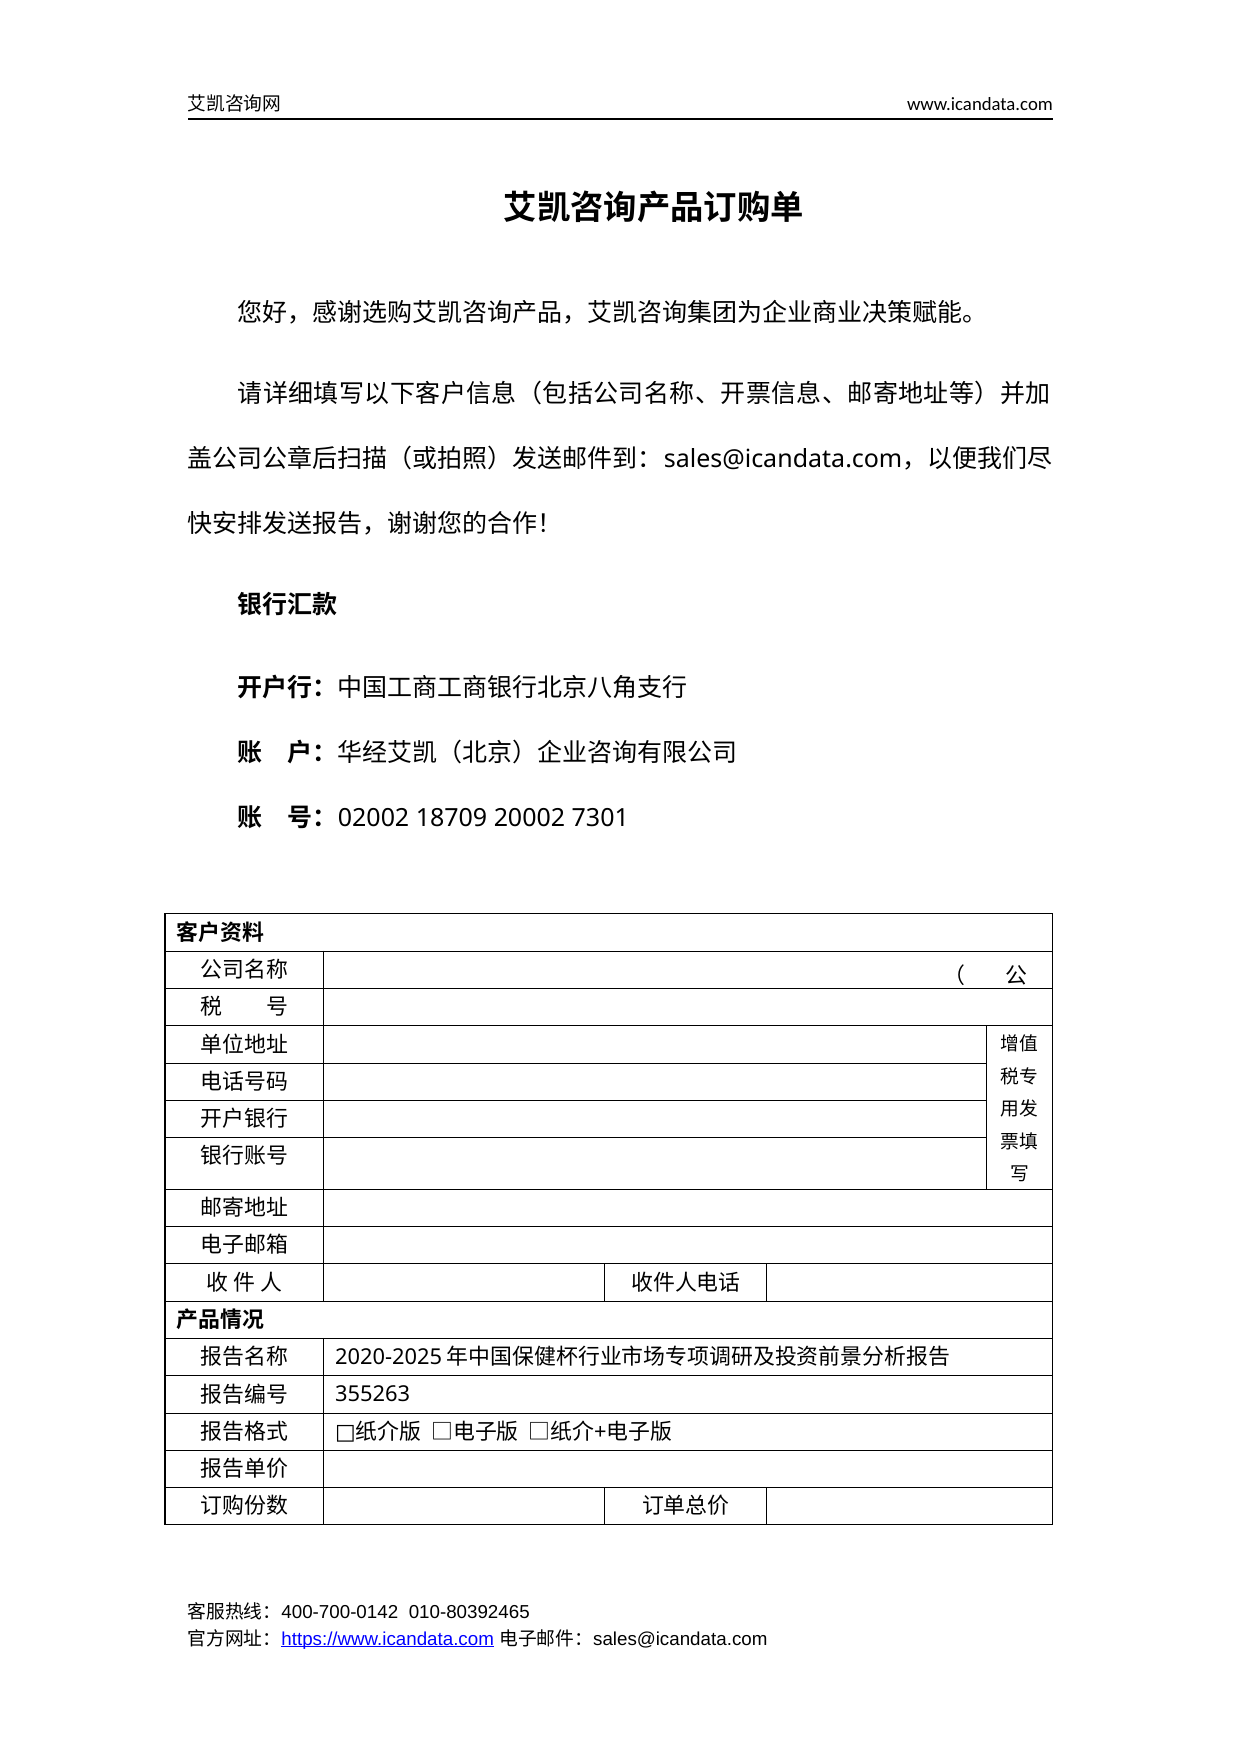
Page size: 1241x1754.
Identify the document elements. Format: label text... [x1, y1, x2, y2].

table_cell 公司名称 [166, 952, 323, 988]
text 您好，感谢选购艾凯咨询产品，艾凯咨询集团为企业商业决策赋能。 [187, 278, 1053, 343]
table_cell [324, 1190, 1052, 1226]
table_cell 收 件 人 [166, 1264, 323, 1301]
table_cell [324, 1227, 1052, 1263]
table_cell 单位地址 [166, 1026, 323, 1062]
table_cell 订购份数 [166, 1488, 323, 1524]
table_cell 订单总价 [605, 1488, 766, 1524]
table_cell 电话号码 [166, 1064, 323, 1100]
table_cell 2020-2025年中国保健杯行业市场专项调研及投资前景分析报告 [324, 1339, 1052, 1375]
table_cell [324, 1064, 986, 1100]
table_cell [324, 952, 1052, 988]
table_cell 报告单价 [166, 1451, 323, 1487]
text 账 号：02002 18709 20002 7301 [187, 783, 1053, 848]
table_cell 邮寄地址 [166, 1190, 323, 1226]
table_cell [324, 1101, 986, 1137]
table_cell [324, 1138, 986, 1189]
table_cell 银行账号 [166, 1138, 323, 1189]
table_cell 产品情况 [166, 1302, 1052, 1338]
table_cell 报告编号 [166, 1376, 323, 1412]
text 开户行：中国工商工商银行北京八角支行 [187, 653, 1053, 718]
table_cell [324, 989, 1052, 1025]
table_header 客户资料 [166, 914, 1052, 951]
table_cell 增值税专用发票填写 [987, 1026, 1052, 1189]
table_cell 报告名称 [166, 1339, 323, 1375]
table_cell [324, 1488, 604, 1524]
table_cell 税 号 [166, 989, 323, 1025]
table_cell 收件人电话 [605, 1264, 766, 1301]
table_cell [324, 1451, 1052, 1487]
table_cell 报告格式 [166, 1414, 323, 1450]
text 请详细填写以下客户信息（包括公司名称、开票信息、邮寄地址等）并加盖公司公章后扫描（或拍照）发送邮件到：sales@icandata.com，以便我们尽快安排发送报告，谢谢您的合作！ [187, 359, 1053, 554]
text 账 户：华经艾凯（北京）企业咨询有限公司 [187, 718, 1053, 783]
table_cell □纸介版 □电子版 □纸介+电子版 [324, 1414, 1052, 1450]
table_cell 电子邮箱 [166, 1227, 323, 1263]
table_cell 开户银行 [166, 1101, 323, 1137]
table_cell [767, 1488, 1052, 1524]
text 银行汇款 [187, 570, 1053, 635]
table_cell [324, 1026, 986, 1062]
table_cell [324, 1264, 604, 1301]
table_cell [767, 1264, 1052, 1301]
table_cell 355263 [324, 1376, 1052, 1412]
text 艾凯咨询产品订购单 [187, 172, 1053, 237]
